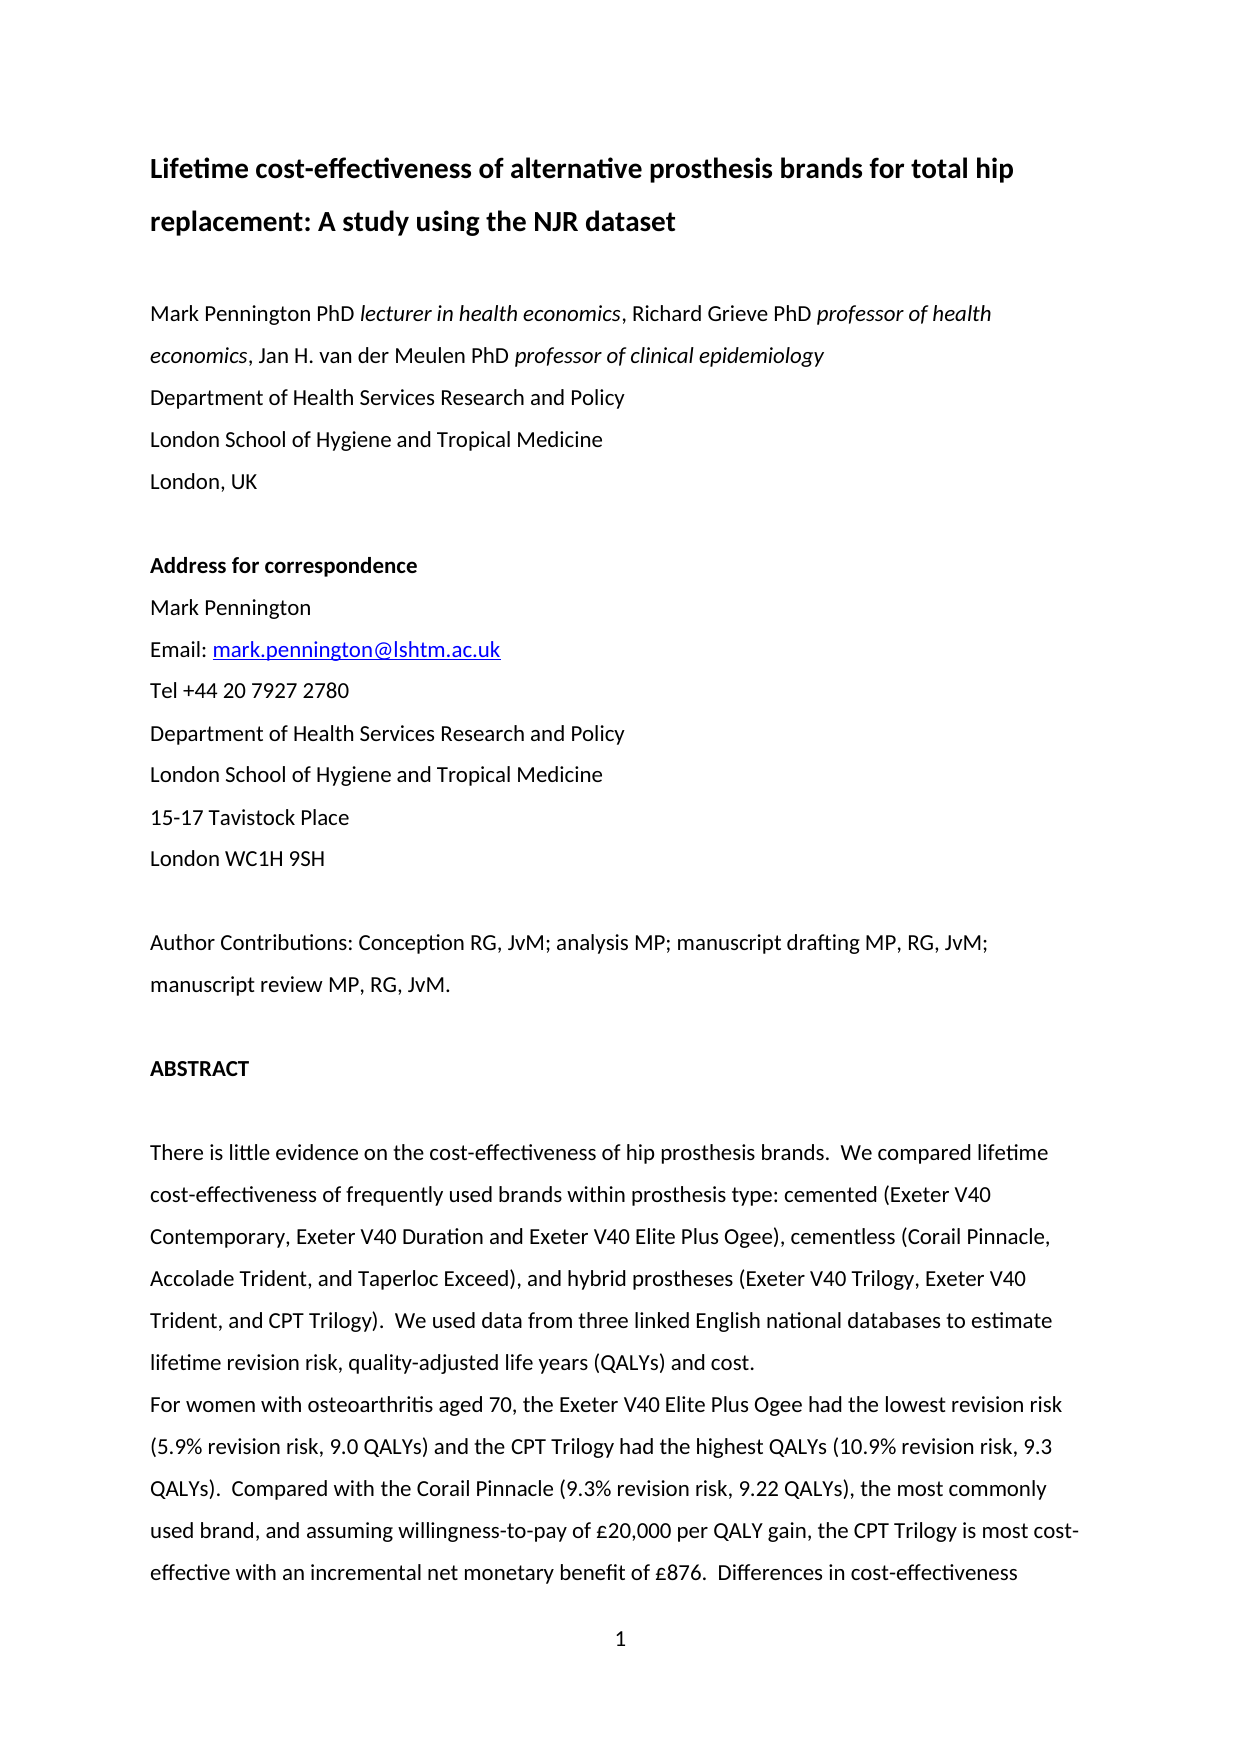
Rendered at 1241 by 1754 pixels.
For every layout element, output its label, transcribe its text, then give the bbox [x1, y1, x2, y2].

subtitle Mark Pennington PhD lecturer in health economics, Richard Grieve PhD professor of health economics, Jan H. van der Meulen PhD professor of clinical epidemiology [150, 299, 1090, 369]
text Mark Pennington [150, 593, 1090, 621]
text Email: mark.pennington@lshtm.ac.uk [150, 635, 1090, 663]
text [150, 1390, 1090, 1586]
text Author Contributions: Conception RG, JvM; analysis MP; manuscript drafting MP, RG, JvM; manuscript review MP, RG, JvM. [150, 928, 1090, 998]
subtitle Lifetime cost-effectiveness of alternative prosthesis brands for total hip replacement: A study using the NJR dataset [150, 150, 1090, 239]
text London WC1H 9SH [150, 844, 1090, 873]
subtitle 15-17 Tavistock Place [150, 803, 1090, 831]
subtitle London, UK [150, 467, 1090, 495]
text Address for correspondence [150, 551, 1090, 579]
subtitle Department of Health Services Research and Policy [150, 383, 1090, 411]
subtitle Department of Health Services Research and Policy [150, 719, 1090, 747]
subtitle London School of Hygiene and Tropical Medicine [150, 425, 1090, 453]
text There is little evidence on the cost-effectiveness of hip prosthesis brands. We compared lifetime cost-effectiveness of frequently used brands within prosthesis type: cemented (Exeter V40 Contemporary, Exeter V40 Duration and Exeter V40 Elite Plus Ogee), cementless (Corail Pinnacle, Accolade Trident, and Taperloc Exceed), and hybrid prostheses (Exeter V40 Trilogy, Exeter V40 Trident, and CPT Trilogy). We used data from three linked English national databases to estimate lifetime revision risk, quality-adjusted life years (QALYs) and cost. [150, 1138, 1090, 1376]
text ABSTRACT [150, 1054, 1090, 1082]
subtitle London School of Hygiene and Tropical Medicine [150, 761, 1090, 789]
text Tel +44 20 7927 2780 [150, 677, 1090, 705]
